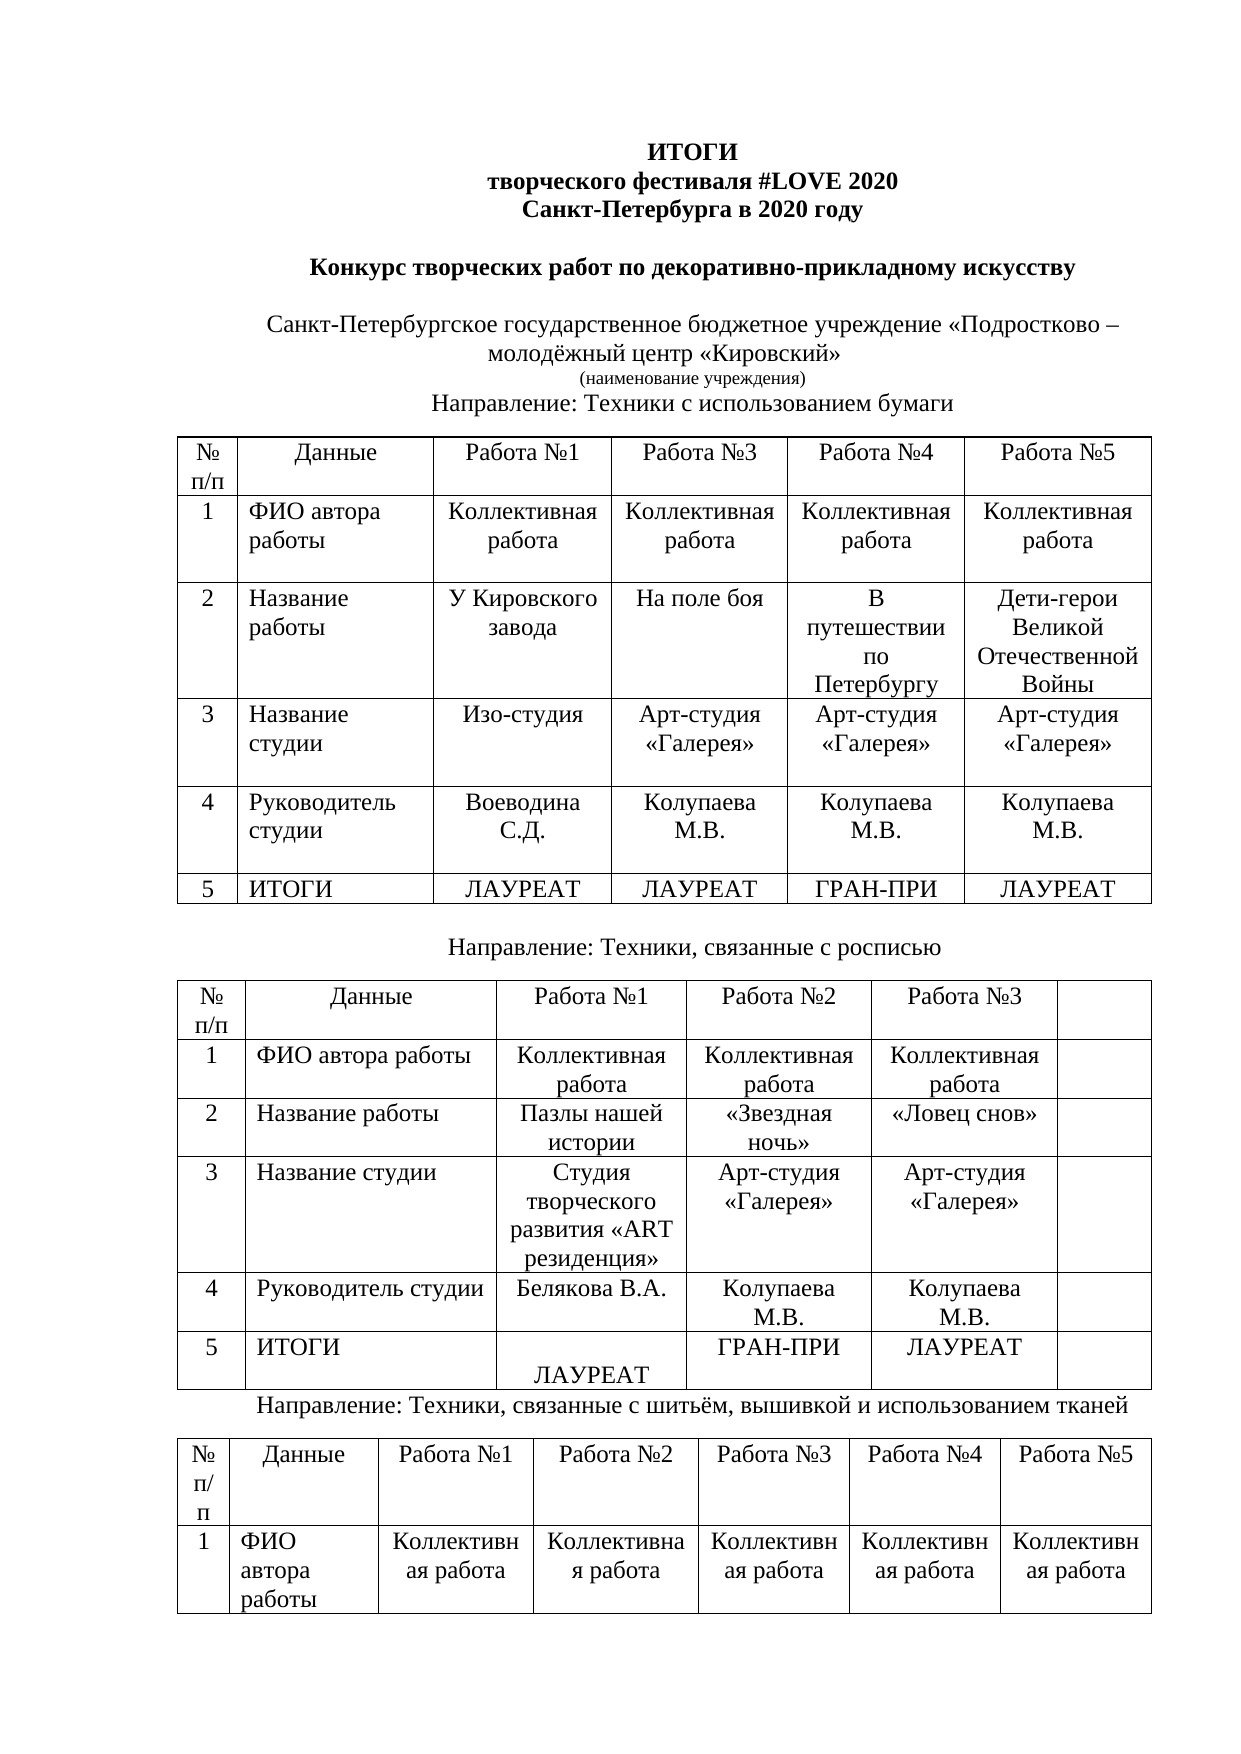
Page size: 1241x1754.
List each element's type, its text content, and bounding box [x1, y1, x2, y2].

table_cell Коллективная работа [687, 1040, 871, 1097]
text Направление: Техники, связанные с шитьём, вышивкой и использованием тканей [177, 1390, 1152, 1419]
table_cell ЛАУРЕАТ [612, 874, 787, 903]
table_cell Название студии [246, 1157, 496, 1272]
table_header Работа №5 [965, 438, 1151, 495]
table_cell Белякова В.А. [497, 1273, 686, 1331]
table_cell Пазлы нашей истории [497, 1099, 686, 1156]
table_header № п/п [178, 981, 245, 1039]
table_cell ЛАУРЕАТ [965, 874, 1151, 903]
text (наименование учреждения) [177, 367, 1152, 388]
text ИТОГИ [177, 137, 1152, 166]
table_header Данные [246, 981, 496, 1039]
table_cell Колупаева М.В. [872, 1273, 1057, 1331]
table_cell «Звездная ночь» [687, 1099, 871, 1156]
table_header № п/п [178, 1439, 229, 1525]
table_cell Название работы [238, 583, 433, 698]
table_cell Коллективная работа [534, 1526, 698, 1613]
table_header Работа №3 [612, 438, 787, 495]
table_cell ЛАУРЕАТ [872, 1332, 1057, 1389]
table_cell 2 [178, 583, 237, 698]
table_cell [1058, 1157, 1151, 1272]
table_cell Коллективная работа [850, 1526, 1000, 1613]
table_cell «Ловец снов» [872, 1099, 1057, 1156]
table_header Работа №2 [534, 1439, 698, 1525]
table_cell 2 [178, 1099, 245, 1156]
text Санкт-Петербургское государственное бюджетное учреждение «Подростково – молодёжный центр «Кировский» [177, 309, 1152, 367]
table_cell Коллективная работа [434, 496, 611, 582]
table_cell Арт-студия «Галерея» [872, 1157, 1057, 1272]
table_cell 3 [178, 699, 237, 786]
table_cell Название студии [238, 699, 433, 786]
table_cell Арт-студия «Галерея» [612, 699, 787, 786]
table_cell Арт-студия «Галерея» [687, 1157, 871, 1272]
table_cell Колупаева М.В. [612, 787, 787, 873]
table_cell Воеводина С.Д. [434, 787, 611, 873]
table_cell Коллективная работа [699, 1526, 849, 1613]
table_cell У Кировского завода [434, 583, 611, 698]
table_cell 5 [178, 1332, 245, 1389]
table_cell Арт-студия «Галерея» [788, 699, 964, 786]
table_cell 1 [178, 1040, 245, 1097]
table_cell Руководитель студии [246, 1273, 496, 1331]
table_cell ЛАУРЕАТ [434, 874, 611, 903]
table_header Данные [238, 438, 433, 495]
table_cell Колупаева М.В. [788, 787, 964, 873]
table_cell ФИО автора работы [238, 496, 433, 582]
table_header Работа №4 [850, 1439, 1000, 1525]
table_header Работа №3 [872, 981, 1057, 1039]
table_header Работа №1 [379, 1439, 533, 1525]
table_header Данные [230, 1439, 378, 1525]
table_header № п/п [178, 438, 237, 495]
table_header Работа №1 [434, 438, 611, 495]
table_cell [1058, 1332, 1151, 1389]
table_cell ЛАУРЕАТ [497, 1332, 686, 1389]
table_cell Колупаева М.В. [965, 787, 1151, 873]
table_cell Дети-герои Великой Отечественной Войны [965, 583, 1151, 698]
text творческого фестиваля #LOVE 2020 [177, 166, 1152, 194]
table_cell ИТОГИ [246, 1332, 496, 1389]
table_cell 5 [178, 874, 237, 903]
table_cell [1058, 1273, 1151, 1331]
table_header Работа №5 [1001, 1439, 1151, 1525]
text Направление: Техники с использованием бумаги [177, 388, 1152, 417]
table_header Работа №2 [687, 981, 871, 1039]
table_cell ГРАН-ПРИ [788, 874, 964, 903]
table_header Работа №3 [699, 1439, 849, 1525]
table_cell Руководитель студии [238, 787, 433, 873]
table_cell Студия творческого развития «ART резиденция» [497, 1157, 686, 1272]
table_cell ИТОГИ [238, 874, 433, 903]
text Конкурс творческих работ по декоративно-прикладному искусству [177, 252, 1152, 281]
table_header [1058, 981, 1151, 1039]
table_cell Коллективная работа [965, 496, 1151, 582]
table_cell [1058, 1040, 1151, 1097]
table_cell Коллективная работа [872, 1040, 1057, 1097]
table_cell 1 [178, 1526, 229, 1613]
table_cell ФИО автора работы [230, 1526, 378, 1613]
table_cell Коллективная работа [788, 496, 964, 582]
table_cell [1058, 1099, 1151, 1156]
table_cell В путешествии по Петербургу [788, 583, 964, 698]
table_cell Изо-студия [434, 699, 611, 786]
table_cell Колупаева М.В. [687, 1273, 871, 1331]
table_cell Коллективная работа [497, 1040, 686, 1097]
table_cell 4 [178, 1273, 245, 1331]
table_cell 1 [178, 496, 237, 582]
table_cell Название работы [246, 1099, 496, 1156]
table_cell 3 [178, 1157, 245, 1272]
text Направление: Техники, связанные с росписью [177, 932, 1152, 961]
table_cell ГРАН-ПРИ [687, 1332, 871, 1389]
table_cell Коллективная работа [379, 1526, 533, 1613]
table_cell ФИО автора работы [246, 1040, 496, 1097]
table_cell Коллективная работа [612, 496, 787, 582]
table_header Работа №1 [497, 981, 686, 1039]
table_cell 4 [178, 787, 237, 873]
table_cell Коллективная работа [1001, 1526, 1151, 1613]
text Санкт-Петербурга в 2020 году [177, 194, 1152, 223]
table_cell Арт-студия «Галерея» [965, 699, 1151, 786]
table_header Работа №4 [788, 438, 964, 495]
table_cell На поле боя [612, 583, 787, 698]
